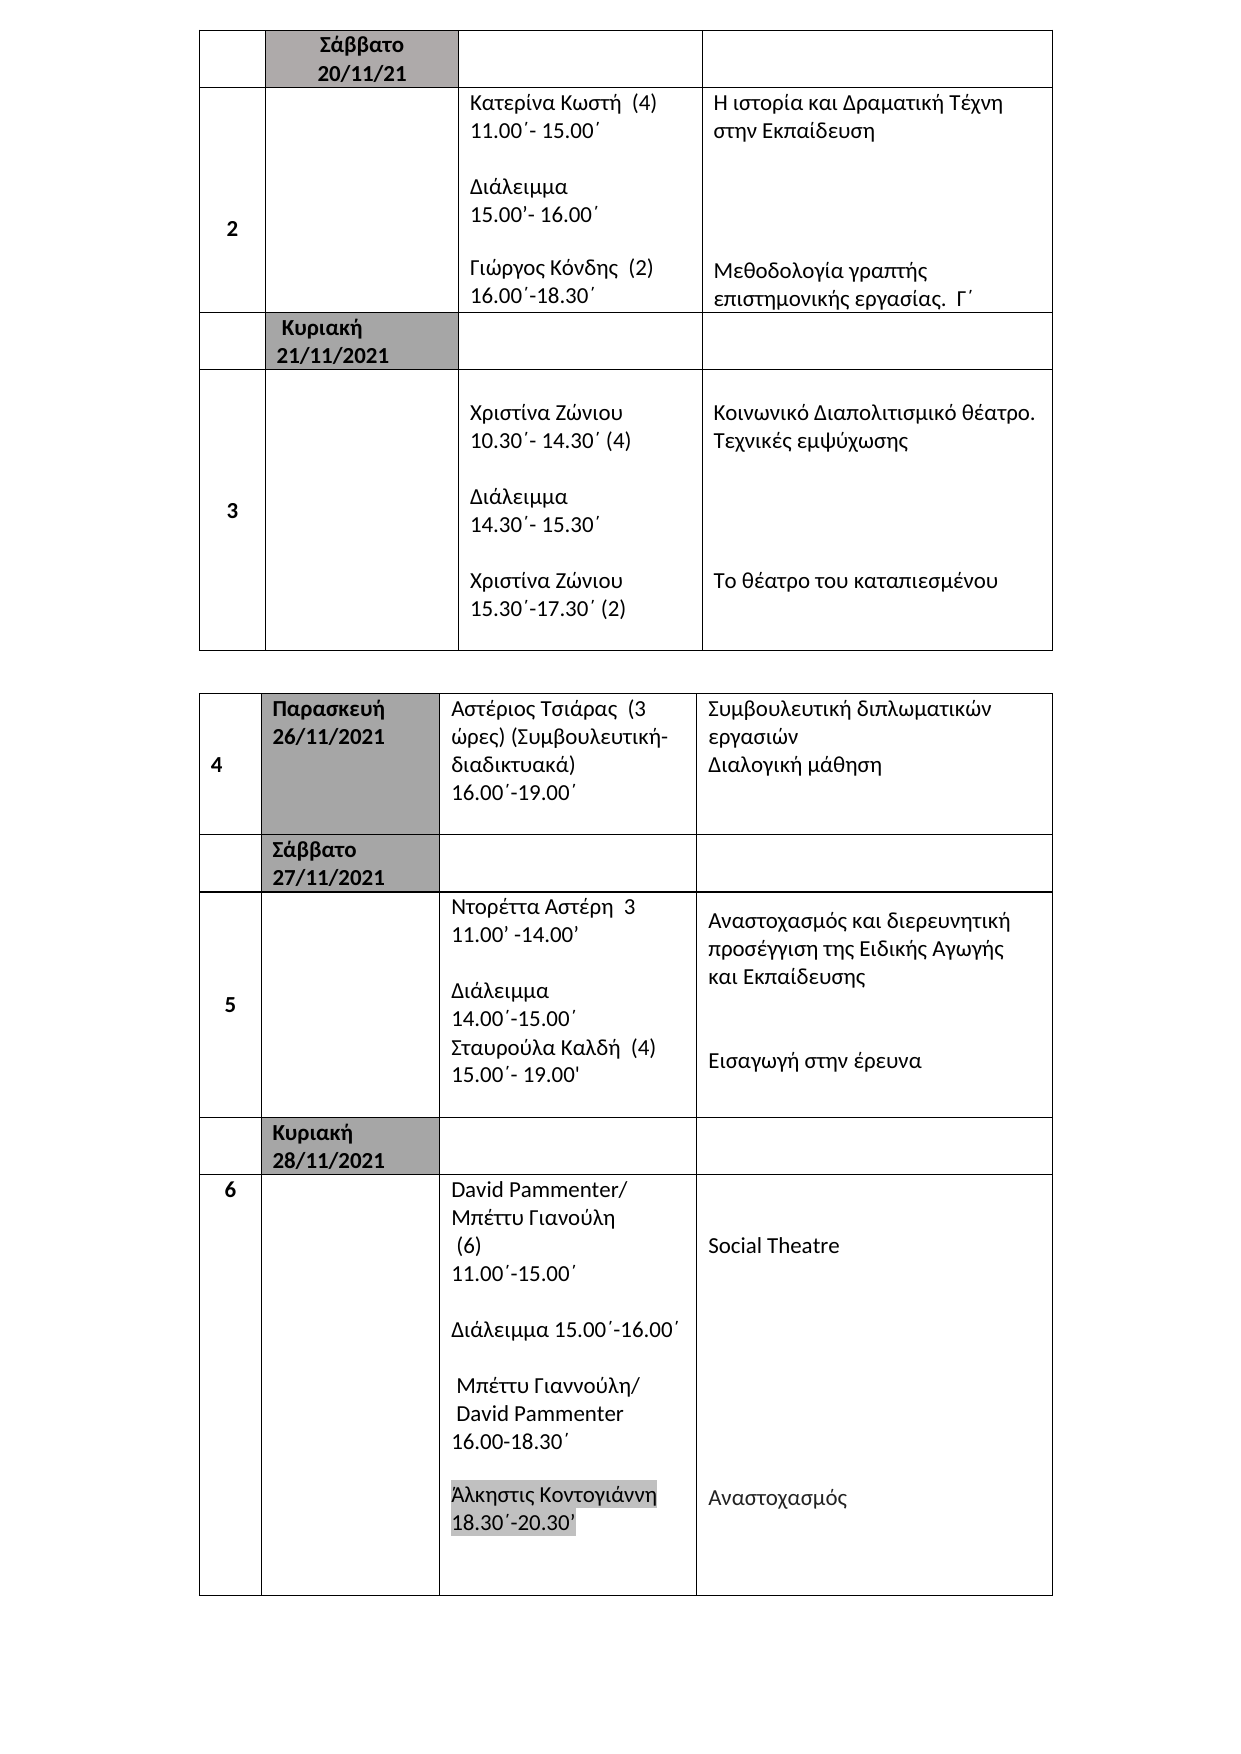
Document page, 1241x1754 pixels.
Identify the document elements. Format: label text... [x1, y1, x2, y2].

table_header Αστέριος Τσιάρας (3 ώρες) (Συμβουλευτική- διαδικτυακά) 16.00΄-19.00΄ [440, 694, 696, 834]
table_cell [262, 1175, 439, 1595]
table_cell [266, 370, 458, 650]
table_cell [262, 893, 439, 1117]
table_cell Σάββατο 20/11/21 [266, 31, 458, 87]
table_cell Αναστοχασμός και διερευνητική προσέγγιση της Ειδικής Αγωγής και Εκπαίδευσης Εισαγωγή στην έρευνα [697, 893, 1052, 1117]
table_cell [440, 1118, 696, 1174]
table_cell H ιστορία και Δραματική Τέχνη στην Εκπαίδευση Μεθοδολογία γραπτής επιστημονικής εργασίας. Γ΄ [703, 88, 1052, 312]
table_cell [200, 313, 265, 369]
table_cell Κατερίνα Κωστή (4) 11.00΄- 15.00΄ Διάλειμμα 15.00’- 16.00΄ Γιώργος Κόνδης (2) 16.00΄-18.30΄ [459, 88, 702, 312]
table_cell [697, 835, 1052, 891]
table_cell [703, 31, 1052, 87]
table_cell 3 [200, 370, 265, 650]
table_cell [200, 31, 265, 87]
table_header Παρασκευή 26/11/2021 [262, 694, 439, 834]
table_cell Κυριακή 28/11/2021 [262, 1118, 439, 1174]
table_cell Κυριακή 21/11/2021 [266, 313, 458, 369]
table_cell Κοινωνικό Διαπολιτισμικό θέατρο. Τεχνικές εμψύχωσης Το θέατρο του καταπιεσμένου [703, 370, 1052, 650]
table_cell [697, 1175, 1052, 1595]
table_cell 5 [200, 893, 261, 1117]
table_cell [459, 313, 702, 369]
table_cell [440, 1175, 696, 1595]
table_cell [200, 1118, 261, 1174]
table_cell Ντορέττα Αστέρη 3 11.00’ -14.00’ Διάλειμμα 14.00΄-15.00΄ Σταυρούλα Καλδή (4) 15.00΄- 19.00' [440, 893, 696, 1117]
table_cell [459, 31, 702, 87]
table_header 4 [200, 694, 261, 834]
table_header Συμβουλευτική διπλωματικών εργασιών Διαλογική μάθηση [697, 694, 1052, 834]
table_cell Σάββατο 27/11/2021 [262, 835, 439, 891]
table_cell 2 [200, 88, 265, 312]
table_cell [440, 835, 696, 891]
table_cell [697, 1118, 1052, 1174]
table_cell 6 [200, 1175, 261, 1595]
table_cell [266, 88, 458, 312]
table_cell [703, 313, 1052, 369]
table_cell [200, 835, 261, 891]
table_cell Χριστίνα Ζώνιου 10.30΄- 14.30΄ (4) Διάλειμμα 14.30΄- 15.30΄ Χριστίνα Ζώνιου 15.30΄-17.30΄ (2) [459, 370, 702, 650]
